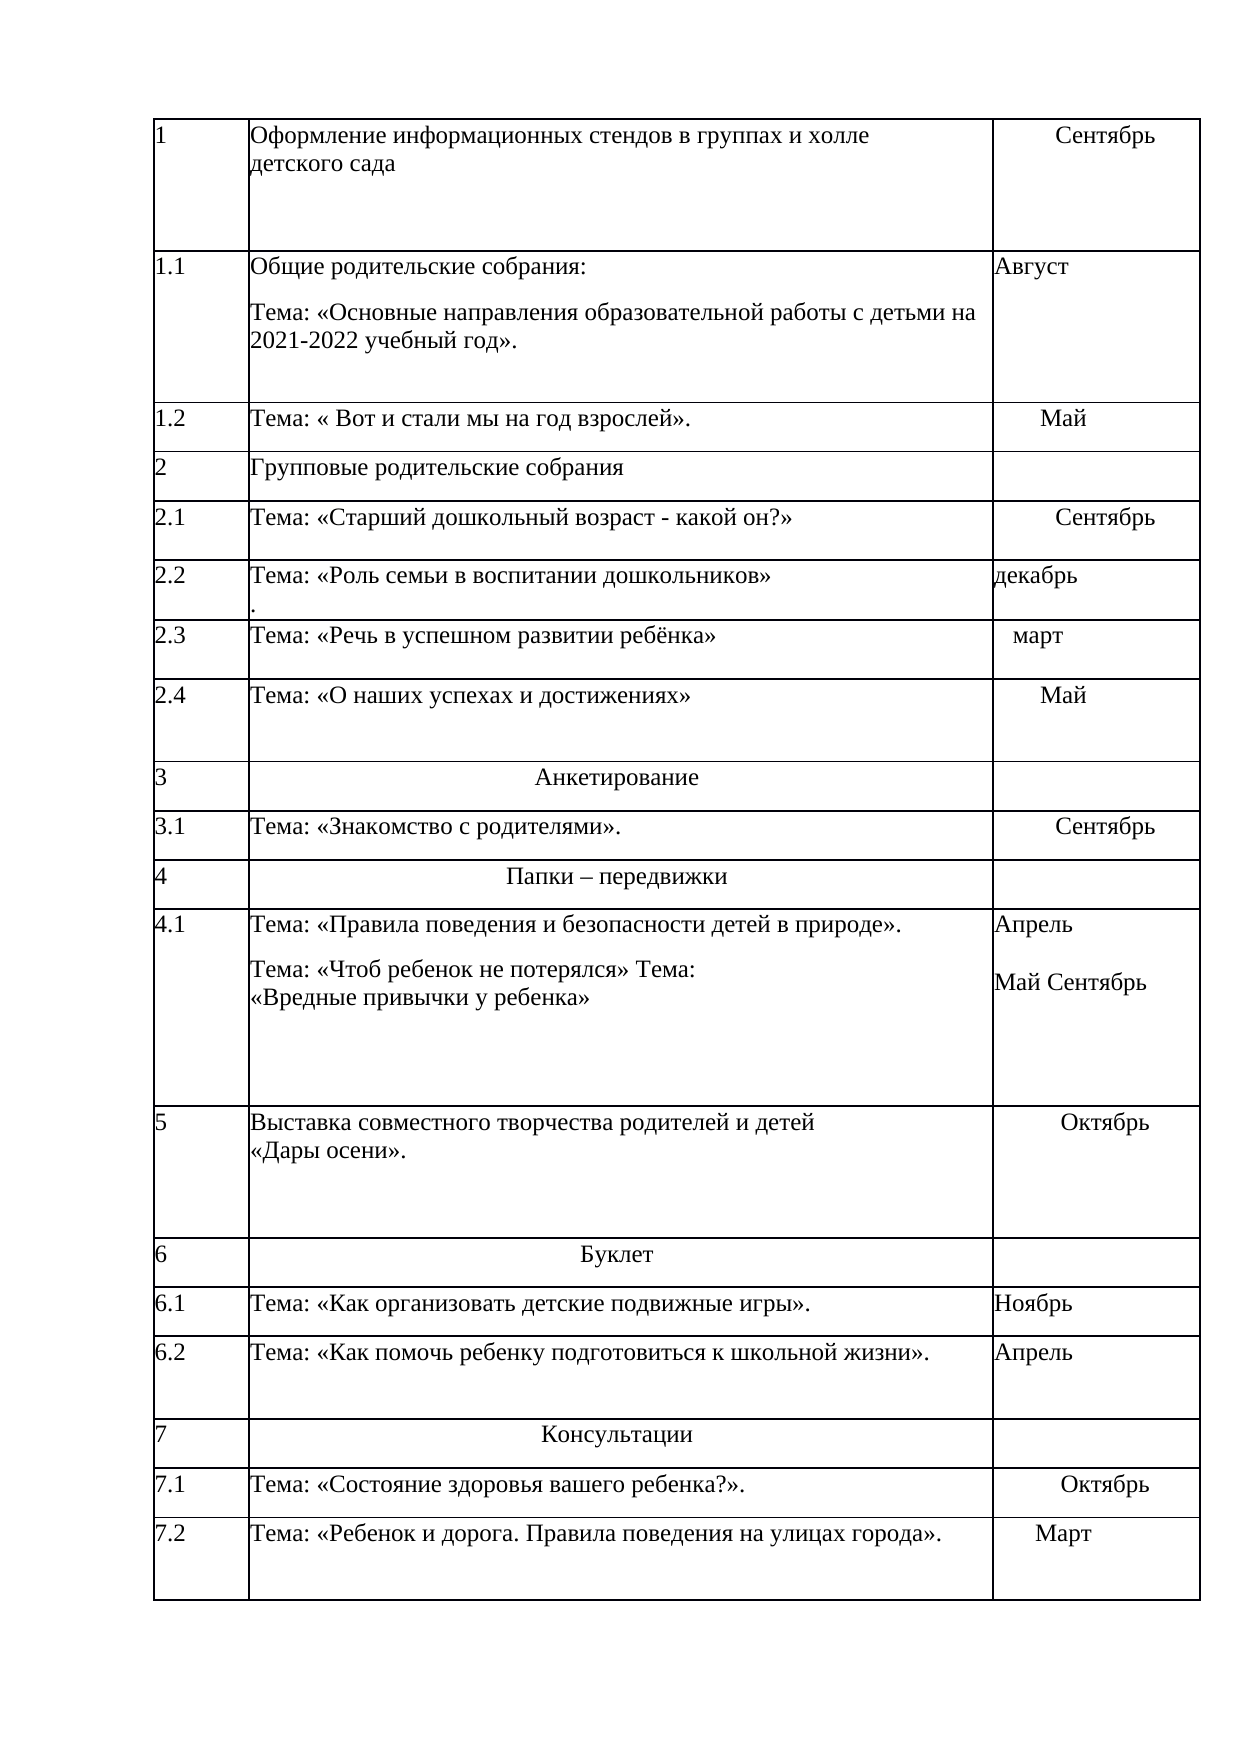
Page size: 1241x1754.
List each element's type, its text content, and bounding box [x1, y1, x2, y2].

table_cell Октябрь [994, 1107, 1199, 1237]
table_cell 4 [155, 861, 248, 908]
table_cell Октябрь [994, 1469, 1199, 1516]
table_cell 3 [155, 762, 248, 810]
table_cell Август [994, 252, 1199, 402]
table_cell 4.1 [155, 910, 248, 1105]
table_cell Тема: «Ребенок и дорога. Правила поведения на улицах города». [250, 1518, 992, 1599]
table_cell март [994, 621, 1199, 678]
table_cell 7 [155, 1420, 248, 1467]
table_cell [994, 1420, 1199, 1467]
table_cell Консультации [250, 1420, 992, 1467]
table_cell Сентябрь [994, 120, 1199, 250]
table_cell 2.3 [155, 621, 248, 678]
table_cell Май [994, 403, 1199, 451]
table_cell [994, 762, 1199, 810]
table_cell Оформление информационных стендов в группах и холле детского сада [250, 120, 992, 250]
table_cell 2 [155, 452, 248, 500]
table_cell декабрь [994, 561, 1199, 619]
table_cell Апрель [994, 1337, 1199, 1418]
table_cell 6.2 [155, 1337, 248, 1418]
table_cell Март [994, 1518, 1199, 1599]
table_cell Тема: « Вот и стали мы на год взрослей». [250, 403, 992, 451]
table_cell Папки – передвижки [250, 861, 992, 908]
table_cell Май [994, 680, 1199, 761]
table_cell [994, 861, 1199, 908]
table_cell Ноябрь [994, 1288, 1199, 1335]
table_cell [994, 452, 1199, 500]
table_cell 1 [155, 120, 248, 250]
table_cell 1.2 [155, 403, 248, 451]
table_cell Буклет [250, 1239, 992, 1286]
table_cell Тема: «Роль семьи в воспитании дошкольников» . [250, 561, 992, 619]
table_cell Сентябрь [994, 502, 1199, 559]
table_cell 7.1 [155, 1469, 248, 1516]
table_cell Сентябрь [994, 812, 1199, 859]
table_cell 7.2 [155, 1518, 248, 1599]
table_cell 2.4 [155, 680, 248, 761]
table_cell 1.1 [155, 252, 248, 402]
table_cell 3.1 [155, 812, 248, 859]
table_cell Тема: «О наших успехах и достижениях» [250, 680, 992, 761]
table_cell Тема: «Состояние здоровья вашего ребенка?». [250, 1469, 992, 1516]
table_cell Общие родительские собрания: Тема: «Основные направления образовательной работы с детьми на 2021-2022 учебный год». [250, 252, 992, 402]
table_cell 6.1 [155, 1288, 248, 1335]
table_cell Апрель Май Сентябрь [994, 910, 1199, 1105]
table_cell 6 [155, 1239, 248, 1286]
table_cell 5 [155, 1107, 248, 1237]
table_cell Тема: «Как организовать детские подвижные игры». [250, 1288, 992, 1335]
table_cell 2.1 [155, 502, 248, 559]
table_cell Тема: «Речь в успешном развитии ребёнка» [250, 621, 992, 678]
table_cell Выставка совместного творчества родителей и детей «Дары осени». [250, 1107, 992, 1237]
table_cell 2.2 [155, 561, 248, 619]
table_cell Тема: «Правила поведения и безопасности детей в природе». Тема: «Чтоб ребенок не потерялся» Тема: «Вредные привычки у ребенка» [250, 910, 992, 1105]
table_cell Тема: «Как помочь ребенку подготовиться к школьной жизни». [250, 1337, 992, 1418]
table_cell Тема: «Старший дошкольный возраст - какой он?» [250, 502, 992, 559]
table_cell Анкетирование [250, 762, 992, 810]
table_cell [994, 1239, 1199, 1286]
table_cell Групповые родительские собрания [250, 452, 992, 500]
table_cell Тема: «Знакомство с родителями». [250, 812, 992, 859]
